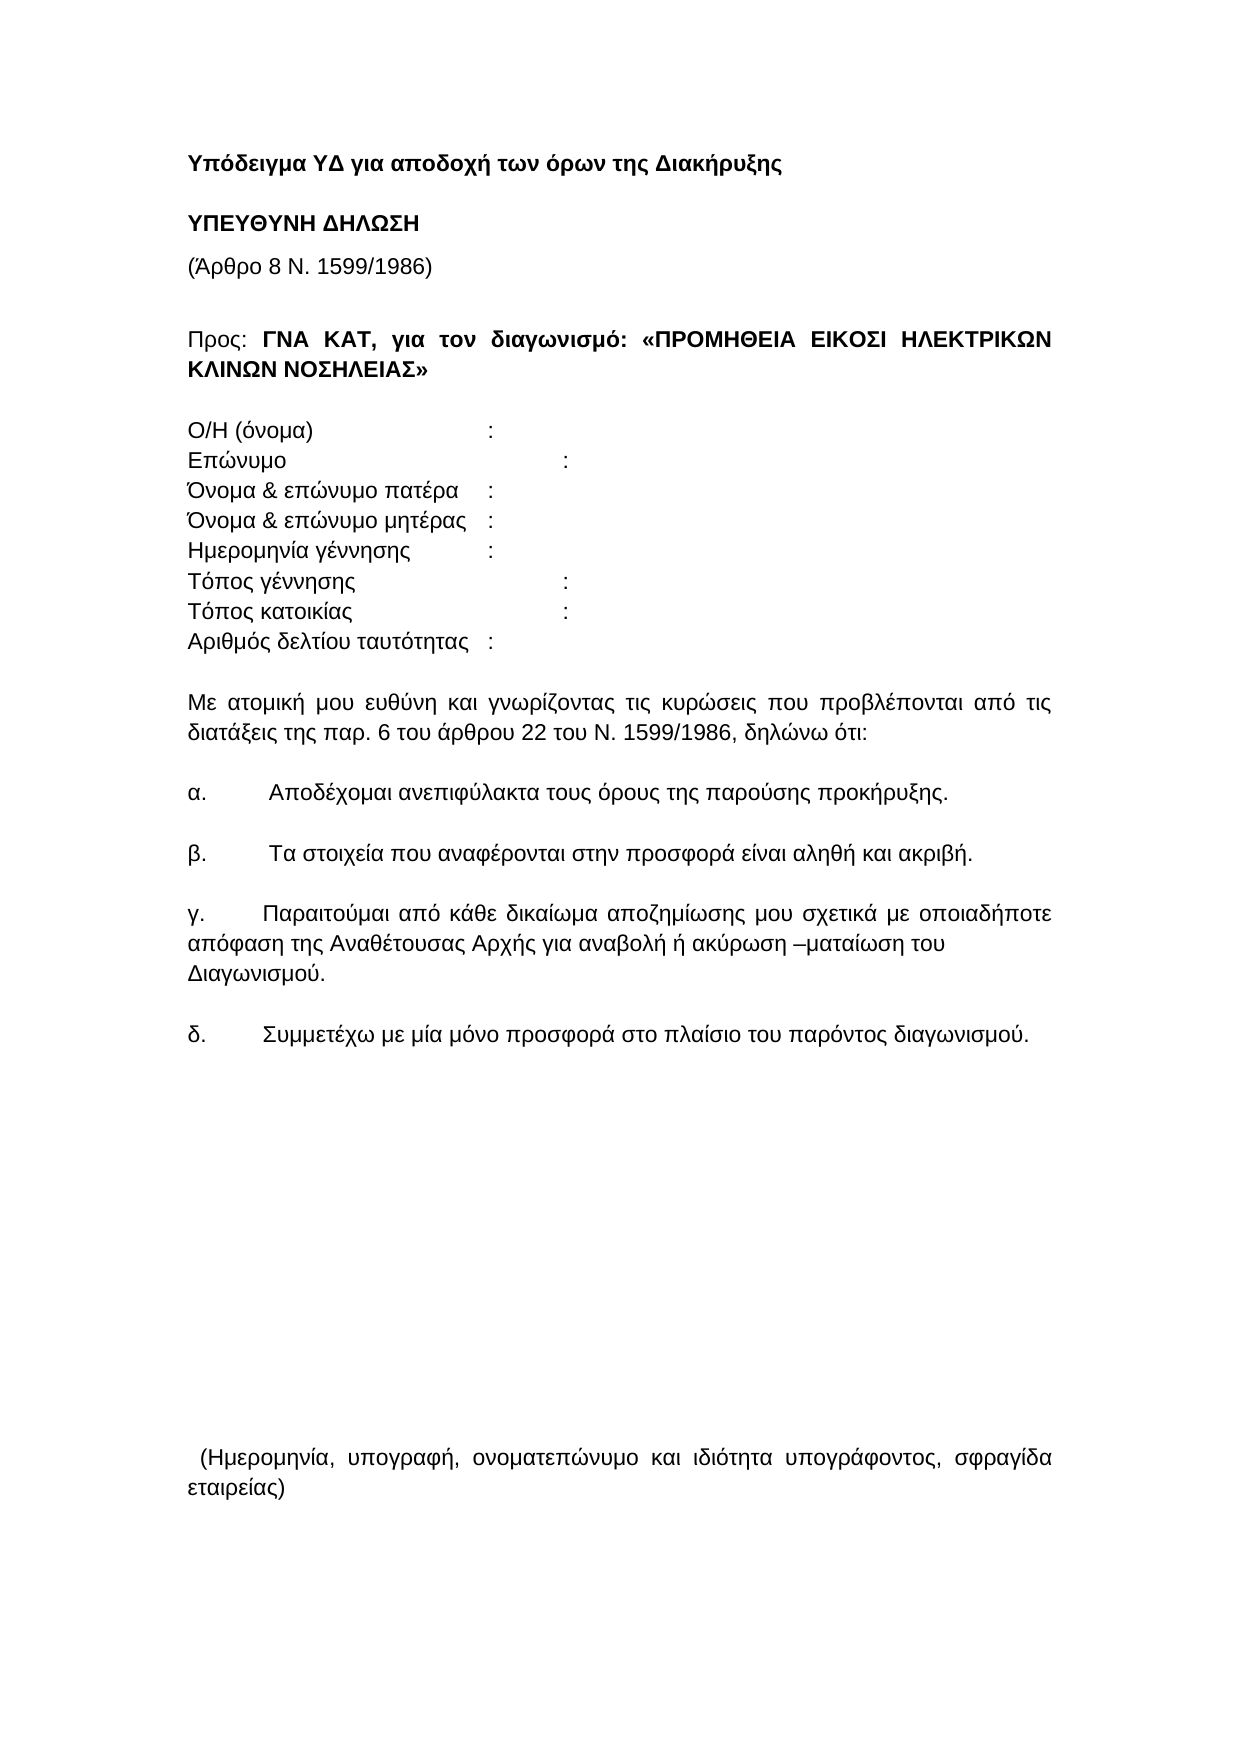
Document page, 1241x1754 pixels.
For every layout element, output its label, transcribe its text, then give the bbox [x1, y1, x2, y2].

text Ημερομηνία γέννησης : [187, 537, 1053, 564]
text Διαγωνισμού. [187, 960, 1053, 987]
text Προς: ΓΝΑ ΚΑΤ, για τον διαγωνισμό: «ΠΡΟΜΗΘΕΙΑ ΕΙΚΟΣΙ ΗΛΕΚΤΡΙΚΩΝ ΚΛΙΝΩΝ ΝΟΣΗΛΕΙΑΣ» [187, 326, 1053, 383]
text Με ατομική μου ευθύνη και γνωρίζοντας τις κυρώσεις που προβλέπονται από τις διατάξεις της παρ. 6 του άρθρου 22 του Ν. 1599/1986, δηλώνω ότι: [187, 688, 1053, 745]
text β. Τα στοιχεία που αναφέρονται στην προσφορά είναι αληθή και ακριβή. [187, 839, 1053, 866]
text Ο/Η (όνομα) : [187, 417, 1053, 443]
text (Άρθρο 8 Ν. 1599/1986) [187, 253, 1053, 279]
text α. Αποδέχομαι ανεπιφύλακτα τους όρους της παρούσης προκήρυξης. [187, 779, 1053, 806]
text δ. Συμμετέχω με μία μόνο προσφορά στο πλαίσιο του παρόντος διαγωνισμού. [187, 1021, 1053, 1047]
text γ. Παραιτούμαι από κάθε δικαίωμα αποζημίωσης μου σχετικά με οποιαδήποτε απόφαση της Αναθέτουσας Αρχής για αναβολή ή ακύρωση –ματαίωση του [187, 900, 1053, 957]
text Αριθμός δελτίου ταυτότητας : [187, 628, 1053, 654]
text ΥΠΕΥΘΥΝΗ ΔΗΛΩΣΗ [187, 210, 1053, 237]
text Επώνυμο : [187, 447, 1053, 473]
text (Ημερομηνία, υπογραφή, ονοματεπώνυμο και ιδιότητα υπογράφοντος, σφραγίδα εταιρείας) [187, 1444, 1053, 1500]
text Όνομα & επώνυμο μητέρας : [187, 507, 1053, 534]
text Υπόδειγμα ΥΔ για αποδοχή των όρων της Διακήρυξης [187, 150, 1053, 176]
text Τόπος γέννησης : [187, 568, 1053, 594]
text Όνομα & επώνυμο πατέρα : [187, 477, 1053, 503]
text Τόπος κατοικίας : [187, 598, 1053, 624]
